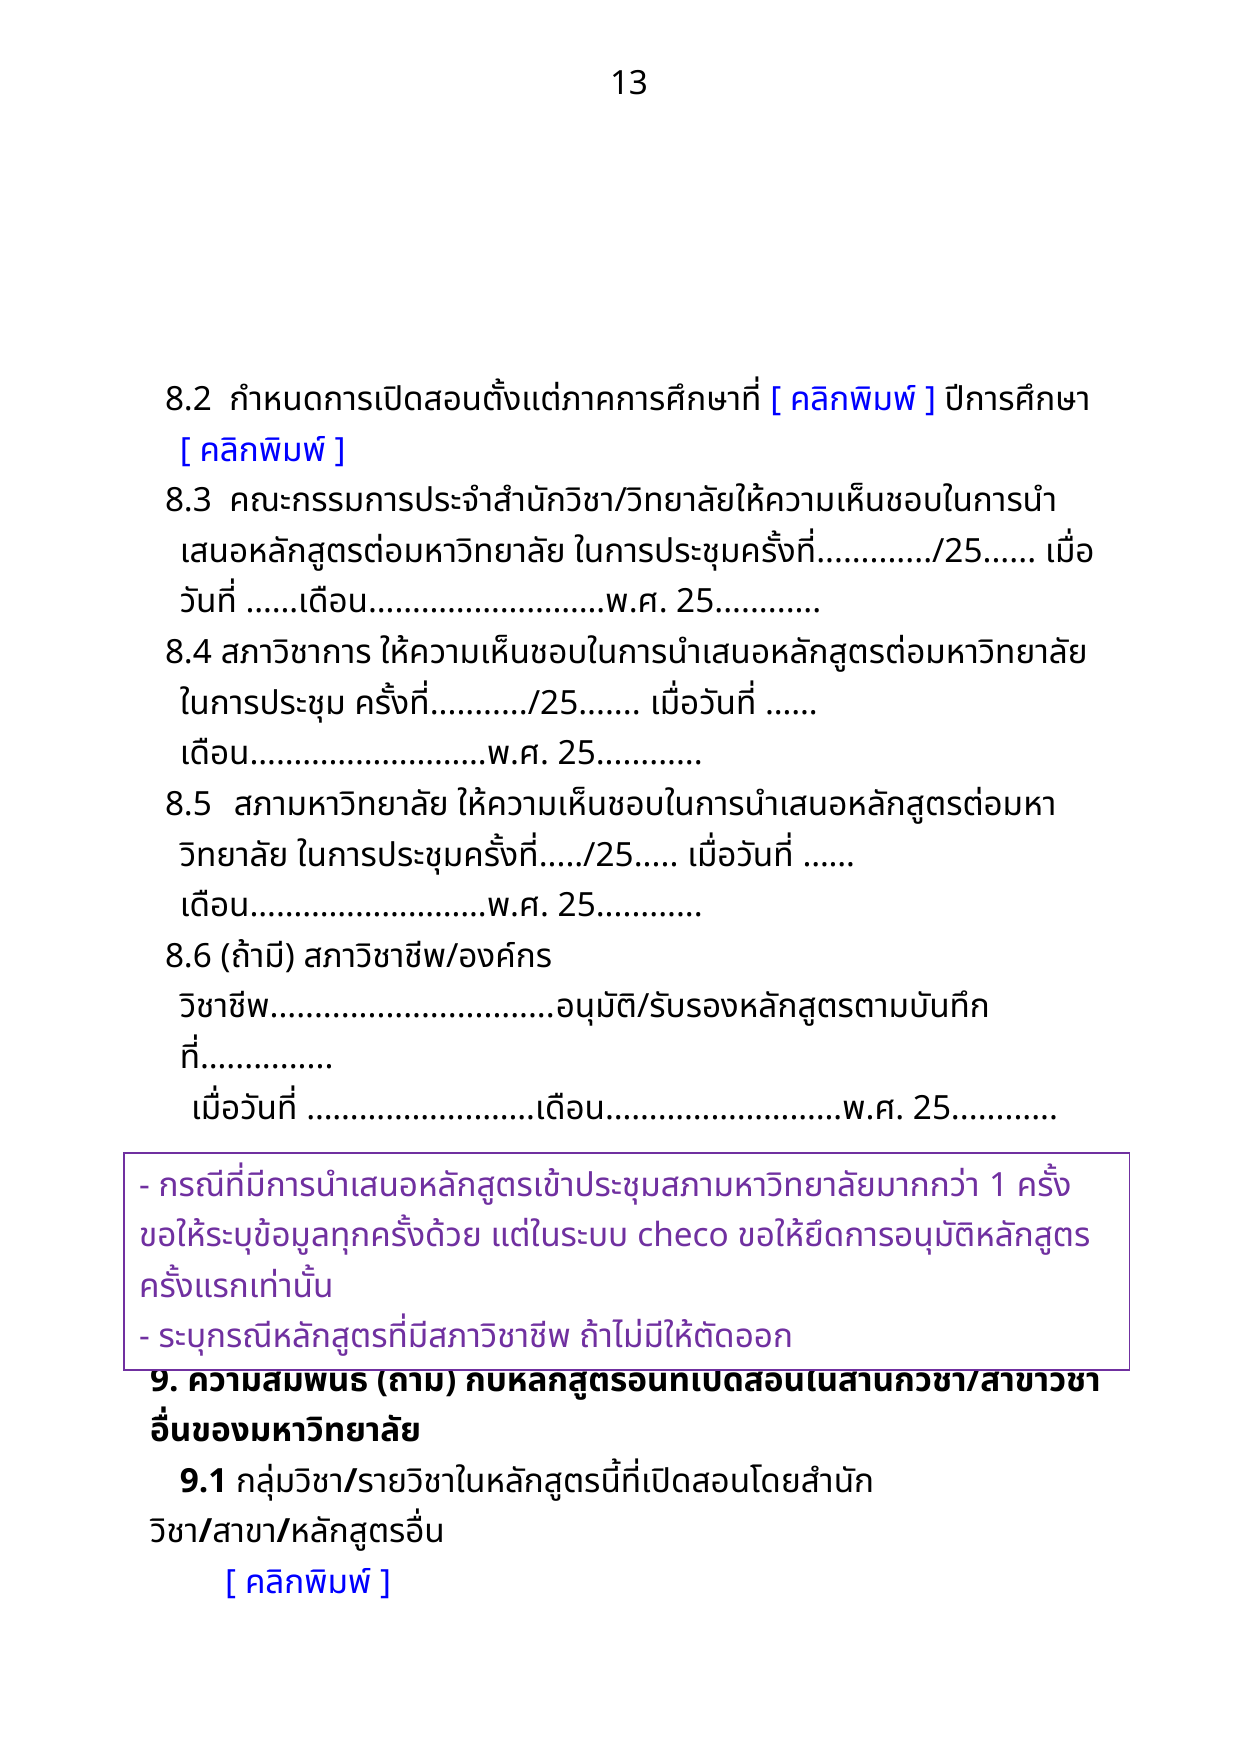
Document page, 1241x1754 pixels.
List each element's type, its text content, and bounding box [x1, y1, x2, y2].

text เมื่อวันที่ ………………..……เดือน………………………พ.ศ. 25............ [165, 1083, 1107, 1134]
text 8.4 สภาวิชาการ ให้ความเห็นชอบในการนำเสนอหลักสูตรต่อมหาวิทยาลัยในการประชุม ครั้งที่.........../25....... เมื่อวันที่ ……เดือน………………………พ.ศ. 25............ [165, 628, 1107, 780]
text 8.3 คณะกรรมการประจำสำนักวิชา/วิทยาลัยให้ความเห็นชอบในการนำเสนอหลักสูตรต่อมหาวิทยาลัย ในการประชุมครั้งที่............./25...... เมื่อวันที่ ……เดือน………………………พ.ศ. 25............ [165, 476, 1107, 628]
text 9.1 กลุ่มวิชา/รายวิชาในหลักสูตรนี้ที่เปิดสอนโดยสำนักวิชา/สาขา/หลักสูตรอื่น [150, 1457, 1107, 1558]
text [ คลิกพิมพ์ ] [159, 1558, 1107, 1608]
text 8.5 สภามหาวิทยาลัย ให้ความเห็นชอบในการนำเสนอหลักสูตรต่อมหาวิทยาลัย ในการประชุมครั้งที่...../25..... เมื่อวันที่ ……เดือน………………………พ.ศ. 25............ [165, 780, 1107, 932]
text 8.2 กำหนดการเปิดสอนตั้งแต่ภาคการศึกษาที่ [ คลิกพิมพ์ ] ปีการศึกษา [ คลิกพิมพ์ ] [165, 375, 1107, 476]
text 9. ความสัมพันธ์ (ถ้ามี) กับหลักสูตรอื่นที่เปิดสอนในสำนักวิชา/สาขาวิชาอื่นของมหาวิทยาลัย [150, 1371, 1107, 1457]
text 8.6 (ถ้ามี) สภาวิชาชีพ/องค์กรวิชาชีพ................................อนุมัติ/รับรองหลักสูตรตามบันทึกที่…............ [165, 932, 1107, 1083]
